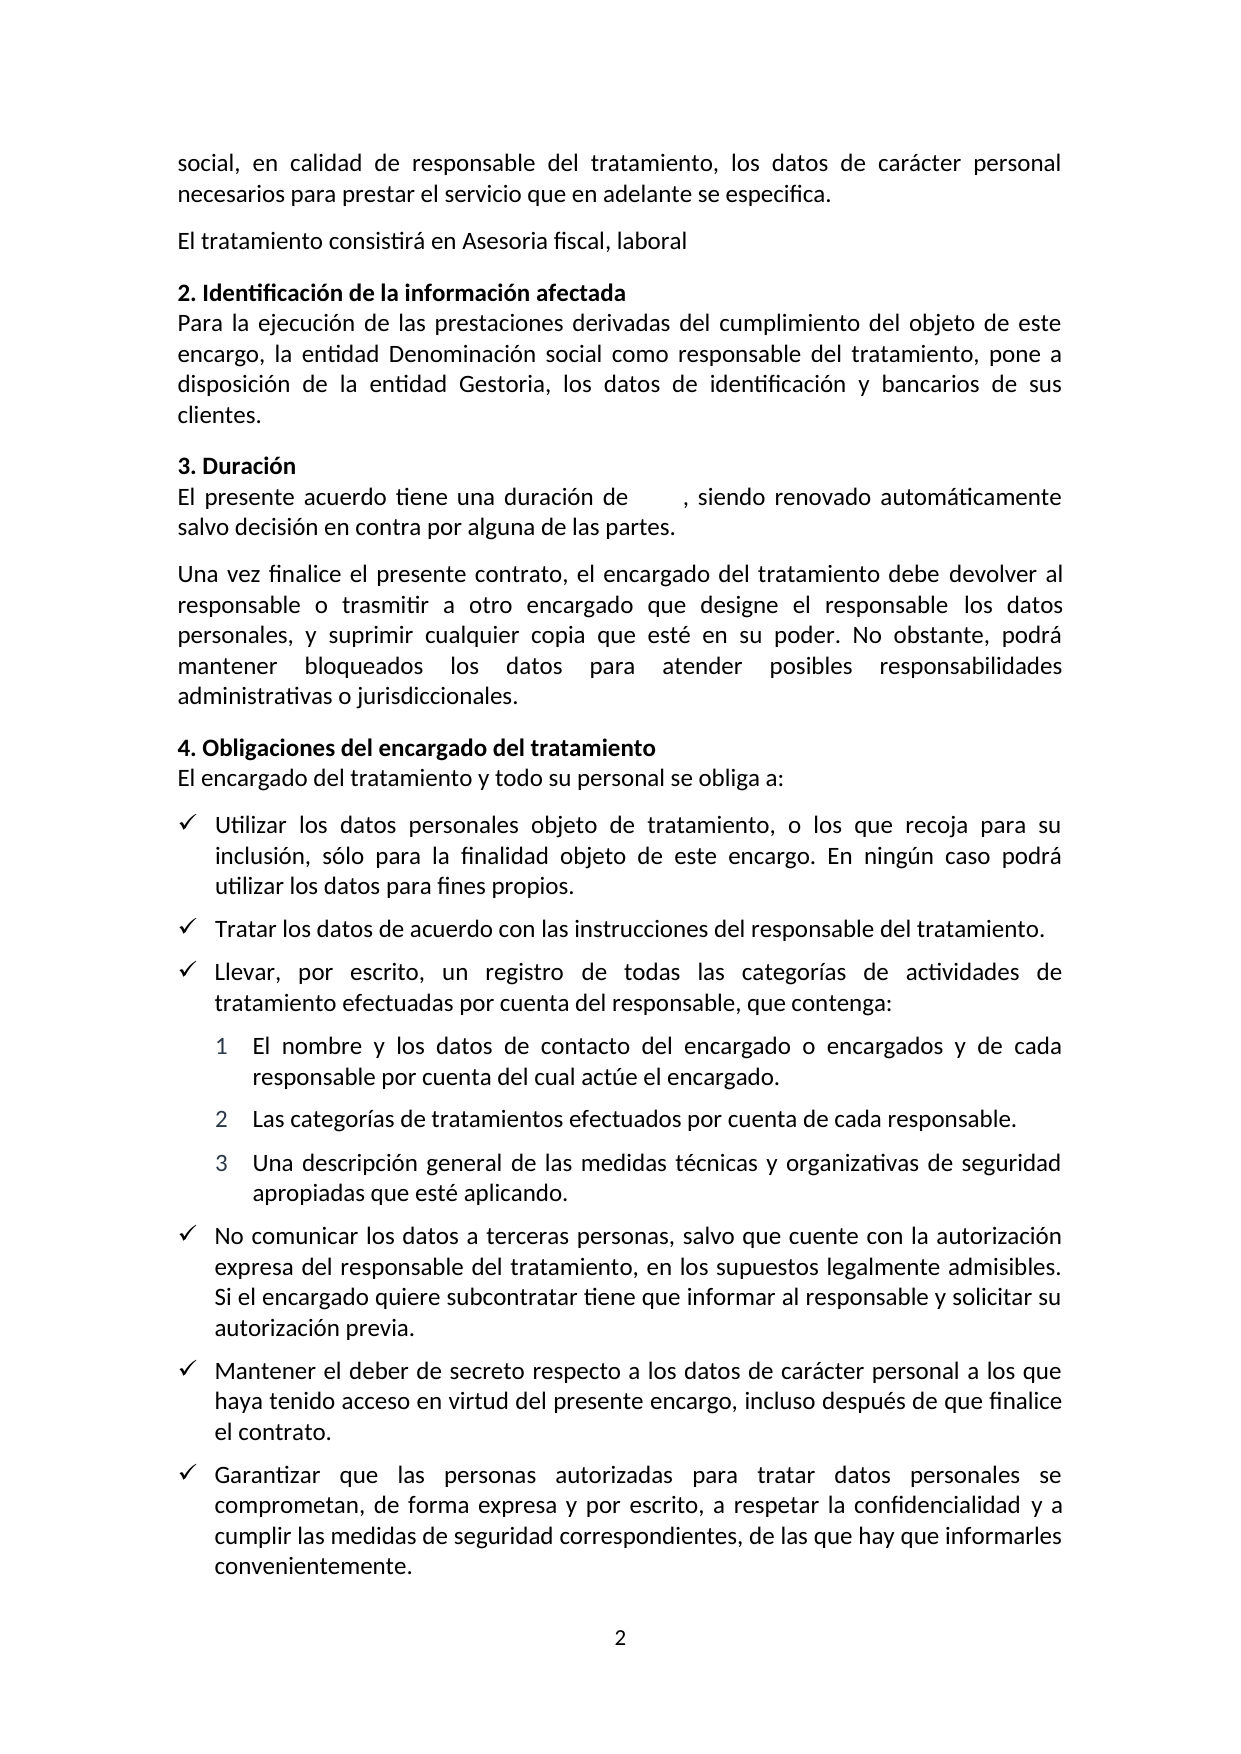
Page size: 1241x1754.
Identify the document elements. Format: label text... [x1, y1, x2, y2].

text Para la ejecución de las prestaciones derivadas del cumplimiento del objeto de este encargo, la entidad Denominación social como responsable del tratamiento, pone a disposición de la entidad Gestoria, los datos de identificación y bancarios de sus clientes. [177, 307, 1063, 429]
list El nombre y los datos de contacto del encargado o encargados y de cada responsable por cuenta del cual actúe el encargado. [215, 1030, 1063, 1091]
list Garantizar que las personas autorizadas para tratar datos personales se comprometan, de forma expresa y por escrito, a respetar la confidencialidad y a cumplir las medidas de seguridad correspondientes, de las que hay que informarles convenientemente. [177, 1459, 1063, 1581]
list Tratar los datos de acuerdo con las instrucciones del responsable del tratamiento. [177, 913, 1063, 944]
subtitle 2. Identificación de la información afectada [177, 277, 1063, 307]
text El presente acuerdo tiene una duración de , siendo renovado automáticamente salvo decisión en contra por alguna de las partes. [177, 481, 1063, 542]
list Las categorías de tratamientos efectuados por cuenta de cada responsable. [215, 1104, 1063, 1134]
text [177, 148, 1063, 209]
text Una vez finalice el presente contrato, el encargado del tratamiento debe devolver al responsable o trasmitir a otro encargado que designe el responsable los datos personales, y suprimir cualquier copia que esté en su poder. No obstante, podrá mantener bloqueados los datos para atender posibles responsabilidades administrativas o jurisdiccionales. [177, 558, 1063, 711]
text El tratamiento consistirá en Asesoria fiscal, laboral [177, 225, 1063, 256]
list No comunicar los datos a terceras personas, salvo que cuente con la autorización expresa del responsable del tratamiento, en los supuestos legalmente admisibles. Si el encargado quiere subcontratar tiene que informar al responsable y solicitar su autorización previa. [177, 1220, 1063, 1342]
list Utilizar los datos personales objeto de tratamiento, o los que recoja para su inclusión, sólo para la finalidad objeto de este encargo. En ningún caso podrá utilizar los datos para fines propios. [177, 809, 1063, 901]
subtitle 4. Obligaciones del encargado del tratamiento [177, 732, 1063, 762]
text El encargado del tratamiento y todo su personal se obliga a: [177, 762, 1063, 793]
list Llevar, por escrito, un registro de todas las categorías de actividades de tratamiento efectuadas por cuenta del responsable, que contenga: [177, 957, 1063, 1018]
list Mantener el deber de secreto respecto a los datos de carácter personal a los que haya tenido acceso en virtud del presente encargo, incluso después de que finalice el contrato. [177, 1355, 1063, 1446]
subtitle 3. Duración [177, 450, 1063, 481]
list Una descripción general de las medidas técnicas y organizativas de seguridad apropiadas que esté aplicando. [215, 1147, 1063, 1208]
